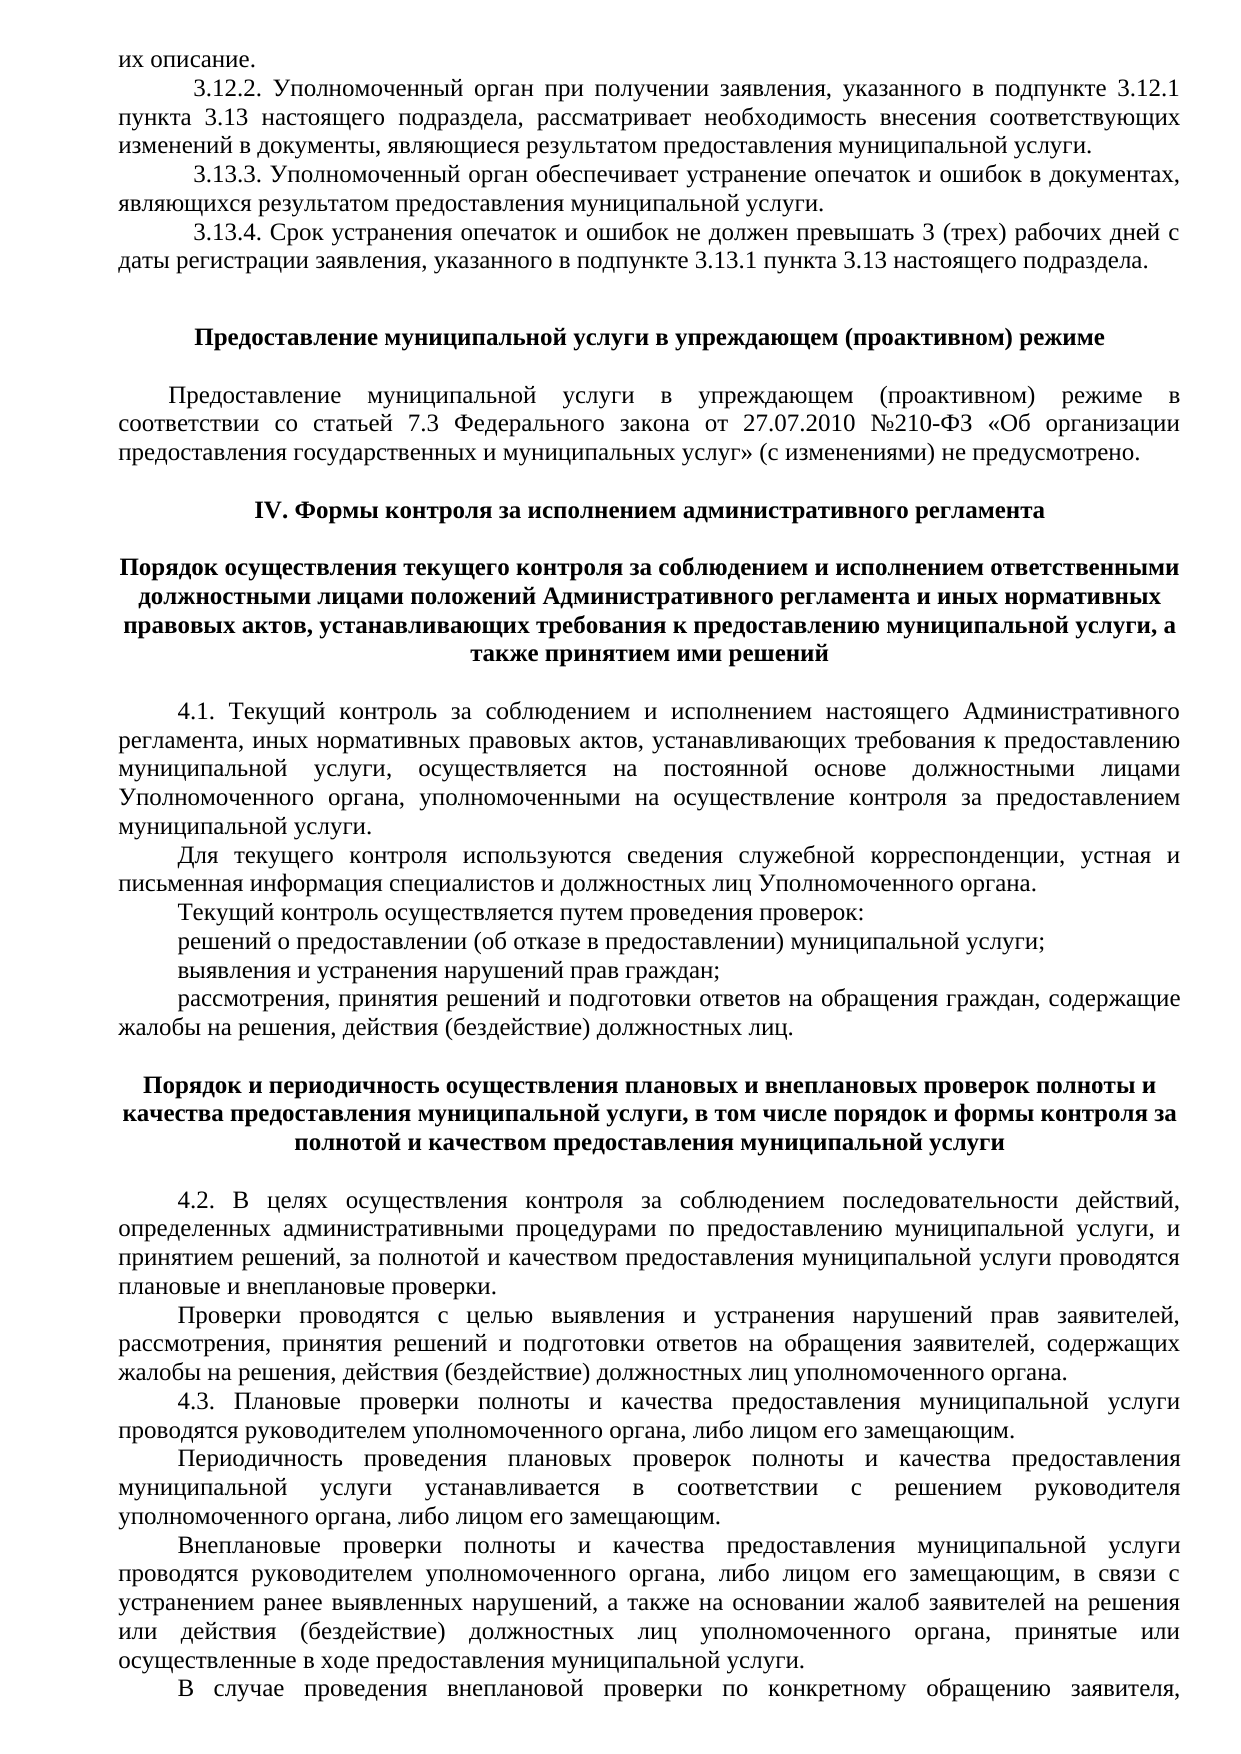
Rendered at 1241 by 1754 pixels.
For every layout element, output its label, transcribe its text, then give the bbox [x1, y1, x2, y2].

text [118, 1673, 1181, 1702]
text решений о предоставлении (об отказе в предоставлении) муниципальной услуги; [118, 926, 1181, 955]
text Порядок и периодичность осуществления плановых и внеплановых проверок полноты и качества предоставления муниципальной услуги, в том числе порядок и формы контроля за полнотой и качеством предоставления муниципальной услуги [118, 1070, 1181, 1156]
text Проверки проводятся с целью выявления и устранения нарушений прав заявителей, рассмотрения, принятия решений и подготовки ответов на обращения заявителей, содержащих жалобы на решения, действия (бездействие) должностных лиц уполномоченного органа. [118, 1300, 1181, 1386]
text Предоставление муниципальной услуги в упреждающем (проактивном) режиме [118, 322, 1181, 351]
text 4.1. Текущий контроль за соблюдением и исполнением настоящего Административного регламента, иных нормативных правовых актов, устанавливающих требования к предоставлению муниципальной услуги, осуществляется на постоянной основе должностными лицами Уполномоченного органа, уполномоченными на осуществление контроля за предоставлением муниципальной услуги. [118, 696, 1181, 840]
text Внеплановые проверки полноты и качества предоставления муниципальной услуги проводятся руководителем уполномоченного органа, либо лицом его замещающим, в связи с устранением ранее выявленных нарушений, а также на основании жалоб заявителей на решения или действия (бездействие) должностных лиц уполномоченного органа, принятые или осуществленные в ходе предоставления муниципальной услуги. [118, 1530, 1181, 1673]
text Текущий контроль осуществляется путем проведения проверок: [118, 897, 1181, 926]
text Предоставление муниципальной услуги в упреждающем (проактивном) режиме в соответствии со статьей 7.3 Федерального закона от 27.07.2010 №210-ФЗ «Об организации предоставления государственных и муниципальных услуг» (с изменениями) не предусмотрено. [118, 380, 1181, 466]
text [118, 44, 1181, 73]
text 4.2. В целях осуществления контроля за соблюдением последовательности действий, определенных административными процедурами по предоставлению муниципальной услуги, и принятием решений, за полнотой и качеством предоставления муниципальной услуги проводятся плановые и внеплановые проверки. [118, 1185, 1181, 1300]
text рассмотрения, принятия решений и подготовки ответов на обращения граждан, содержащие жалобы на решения, действия (бездействие) должностных лиц. [118, 983, 1181, 1041]
text 3.13.3. Уполномоченный орган обеспечивает устранение опечаток и ошибок в документах, являющихся результатом предоставления муниципальной услуги. [118, 159, 1181, 217]
text выявления и устранения нарушений прав граждан; [118, 955, 1181, 983]
text Периодичность проведения плановых проверок полноты и качества предоставления муниципальной услуги устанавливается в соответствии с решением руководителя уполномоченного органа, либо лицом его замещающим. [118, 1443, 1181, 1530]
text Порядок осуществления текущего контроля за соблюдением и исполнением ответственными должностными лицами положений Административного регламента и иных нормативных правовых актов, устанавливающих требования к предоставлению муниципальной услуги, а также принятием ими решений [118, 552, 1181, 667]
text Для текущего контроля используются сведения служебной корреспонденции, устная и письменная информация специалистов и должностных лиц Уполномоченного органа. [118, 840, 1181, 897]
text 3.13.4. Срок устранения опечаток и ошибок не должен превышать 3 (трех) рабочих дней с даты регистрации заявления, указанного в подпункте 3.13.1 пункта 3.13 настоящего подраздела. [118, 217, 1181, 274]
text 3.12.2. Уполномоченный орган при получении заявления, указанного в подпункте 3.12.1 пункта 3.13 настоящего подраздела, рассматривает необходимость внесения соответствующих изменений в документы, являющиеся результатом предоставления муниципальной услуги. [118, 73, 1181, 159]
text 4.3. Плановые проверки полноты и качества предоставления муниципальной услуги проводятся руководителем уполномоченного органа, либо лицом его замещающим. [118, 1386, 1181, 1443]
text IV. Формы контроля за исполнением административного регламента [118, 495, 1181, 523]
